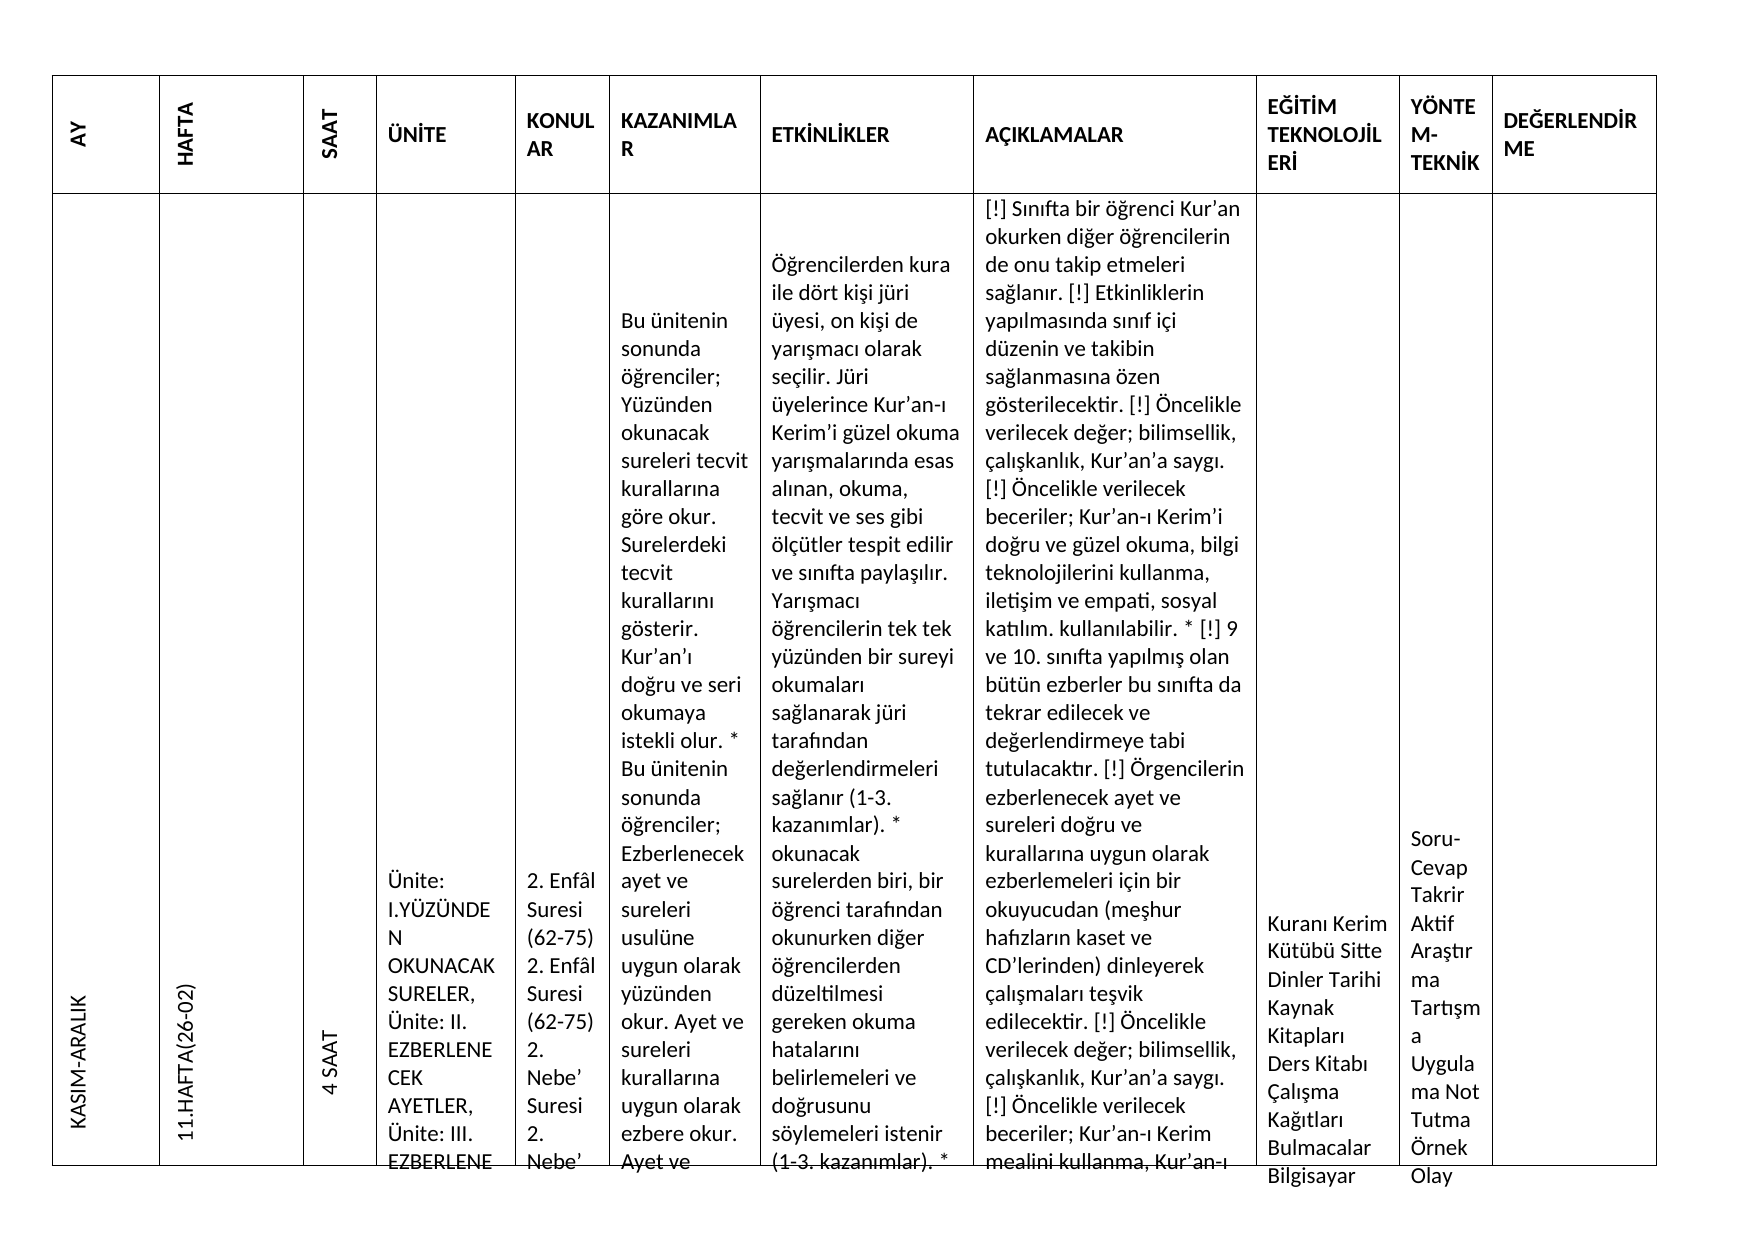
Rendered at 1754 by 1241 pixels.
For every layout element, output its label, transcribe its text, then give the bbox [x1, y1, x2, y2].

table_cell 11.HAFTA(26-02) [160, 194, 303, 1165]
table_header AÇIKLAMALAR [974, 76, 1256, 193]
table_header KONULAR [516, 76, 609, 193]
table_header EĞİTİM TEKNOLOJİLERİ [1257, 76, 1399, 193]
table_cell 4 SAAT [304, 194, 376, 1165]
table_cell Kuranı Kerim Kütübü Sitte Dinler Tarihi Kaynak Kitapları Ders Kitabı Çalışma Kağıtları Bulmacalar Bilgisayar Sunular [1257, 194, 1399, 1165]
table_header SAAT [304, 76, 376, 193]
table_cell Soru-Cevap Takrir Aktif Araştırma Tartışma Uygulama Not Tutma Örnek Olay Drama Beyin Fırtınası [1400, 194, 1492, 1165]
table_header KAZANIMLAR [610, 76, 760, 193]
table_header ETKİNLİKLER [761, 76, 973, 193]
table_header YÖNTEM-TEKNİK [1400, 76, 1492, 193]
table_header HAFTA [160, 76, 303, 193]
table_cell 2. Enfâl Suresi (62-75) 2. Enfâl Suresi (62-75) 2. Nebe’ Suresi 2. Nebe’ Suresinin Anlamı [516, 194, 609, 1165]
table_header DEĞERLENDİRME [1493, 76, 1656, 193]
table_header AY [53, 76, 159, 193]
table_cell Ünite: I.YÜZÜNDEN OKUNACAK SURELER, Ünite: II. EZBERLENECEK AYETLER, Ünite: III. EZBERLENEN AYETLERİN ANLAMLARI [377, 194, 515, 1165]
table_cell [1493, 194, 1656, 1165]
table_header ÜNİTE [377, 76, 515, 193]
table_cell KASIM-ARALIK [53, 194, 159, 1165]
